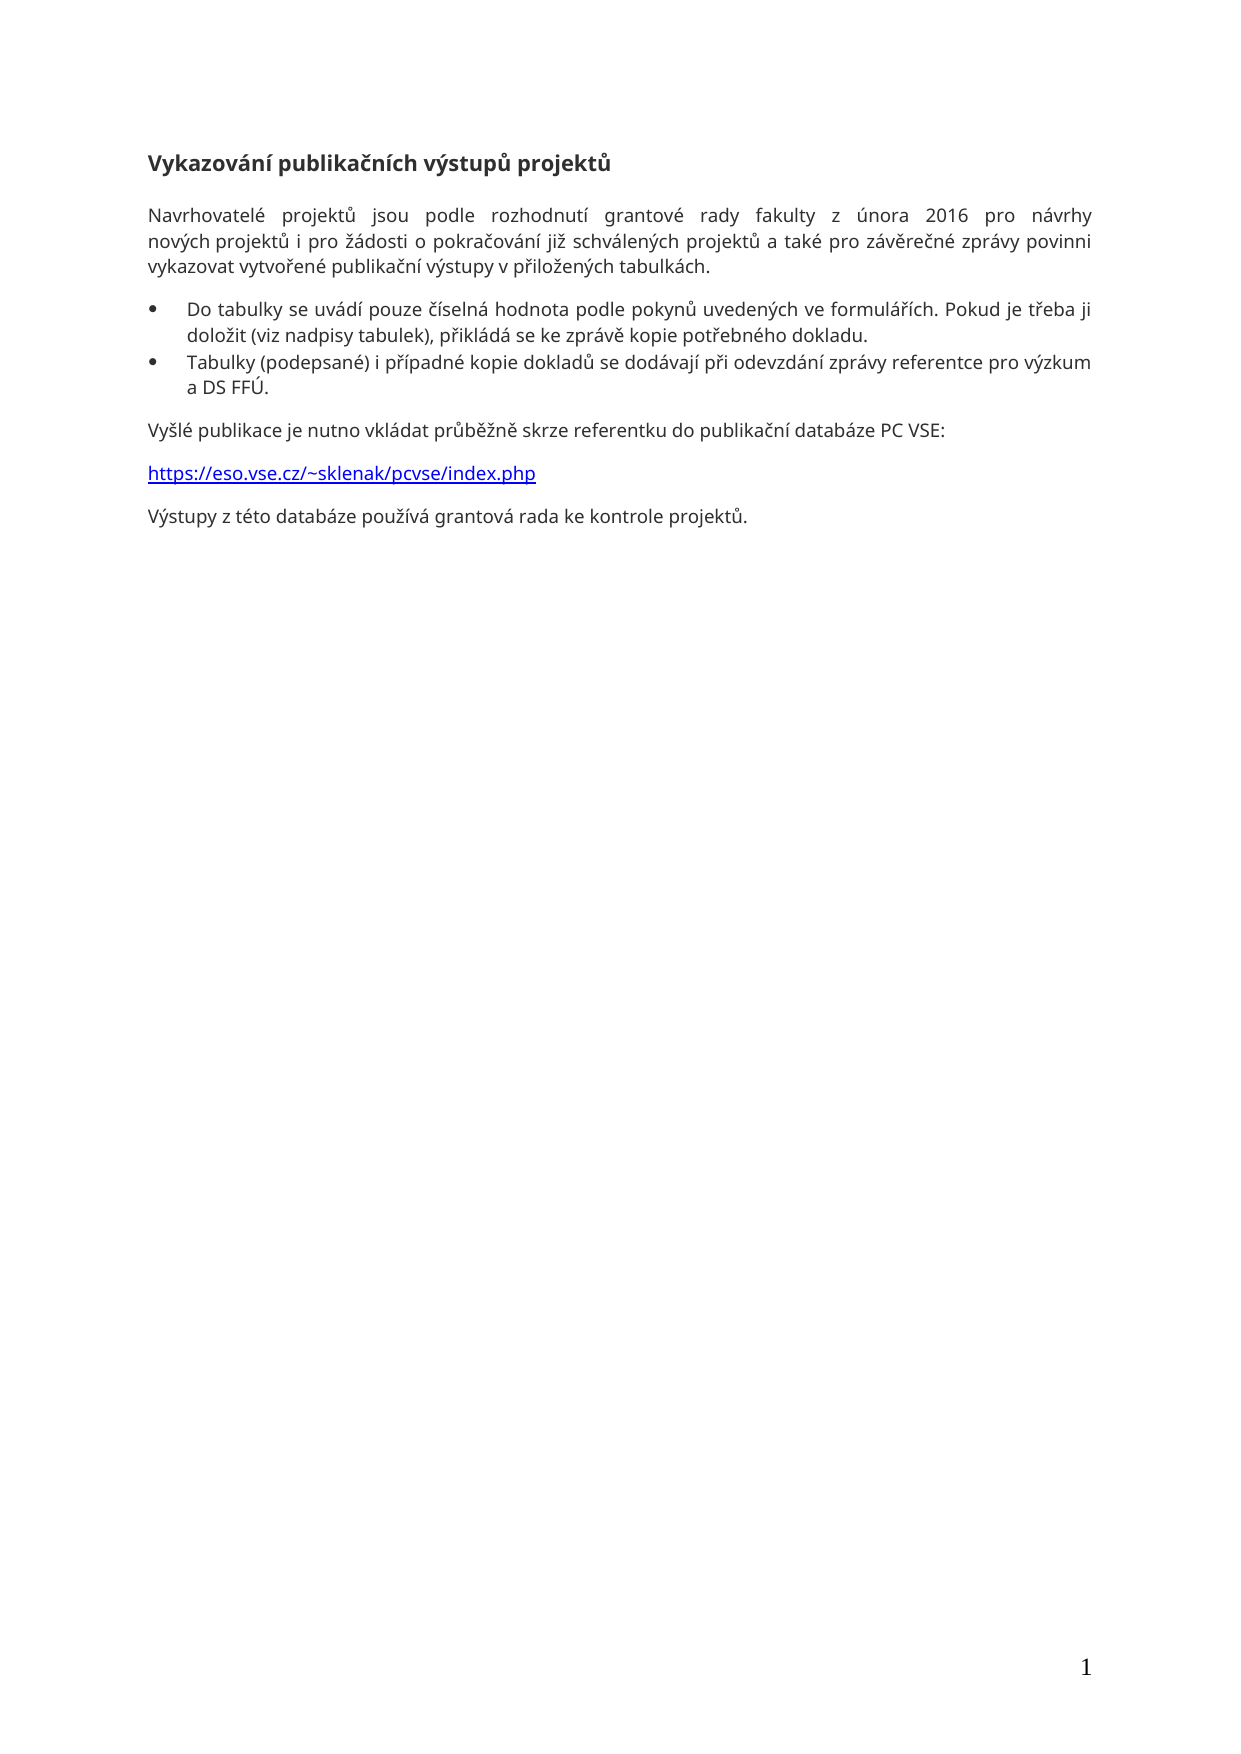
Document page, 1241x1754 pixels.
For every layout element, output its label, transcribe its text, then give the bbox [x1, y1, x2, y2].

text Navrhovatelé projektů jsou podle rozhodnutí grantové rady fakulty z února 2016 pro návrhy nových projektů i pro žádosti o pokračování již schválených projektů a také pro závěrečné zprávy povinni vykazovat vytvořené publikační výstupy v přiložených tabulkách. [148, 203, 1093, 279]
text https://eso.vse.cz/~sklenak/pcvse/index.php [148, 461, 1093, 486]
text Vyšlé publikace je nutno vkládat průběžně skrze referentku do publikační databáze PC VSE: [148, 417, 1093, 443]
list Tabulky (podepsané) i případné kopie dokladů se dodávají při odevzdání zprávy referentce pro výzkum a DS FFÚ. [149, 349, 1093, 400]
subtitle Vykazování publikačních výstupů projektů [148, 148, 1093, 178]
text Výstupy z této databáze používá grantová rada ke kontrole projektů. [148, 503, 1093, 529]
list Do tabulky se uvádí pouze číselná hodnota podle pokynů uvedených ve formulářích. Pokud je třeba ji doložit (viz nadpisy tabulek), přikládá se ke zprávě kopie potřebného dokladu. [149, 297, 1093, 348]
